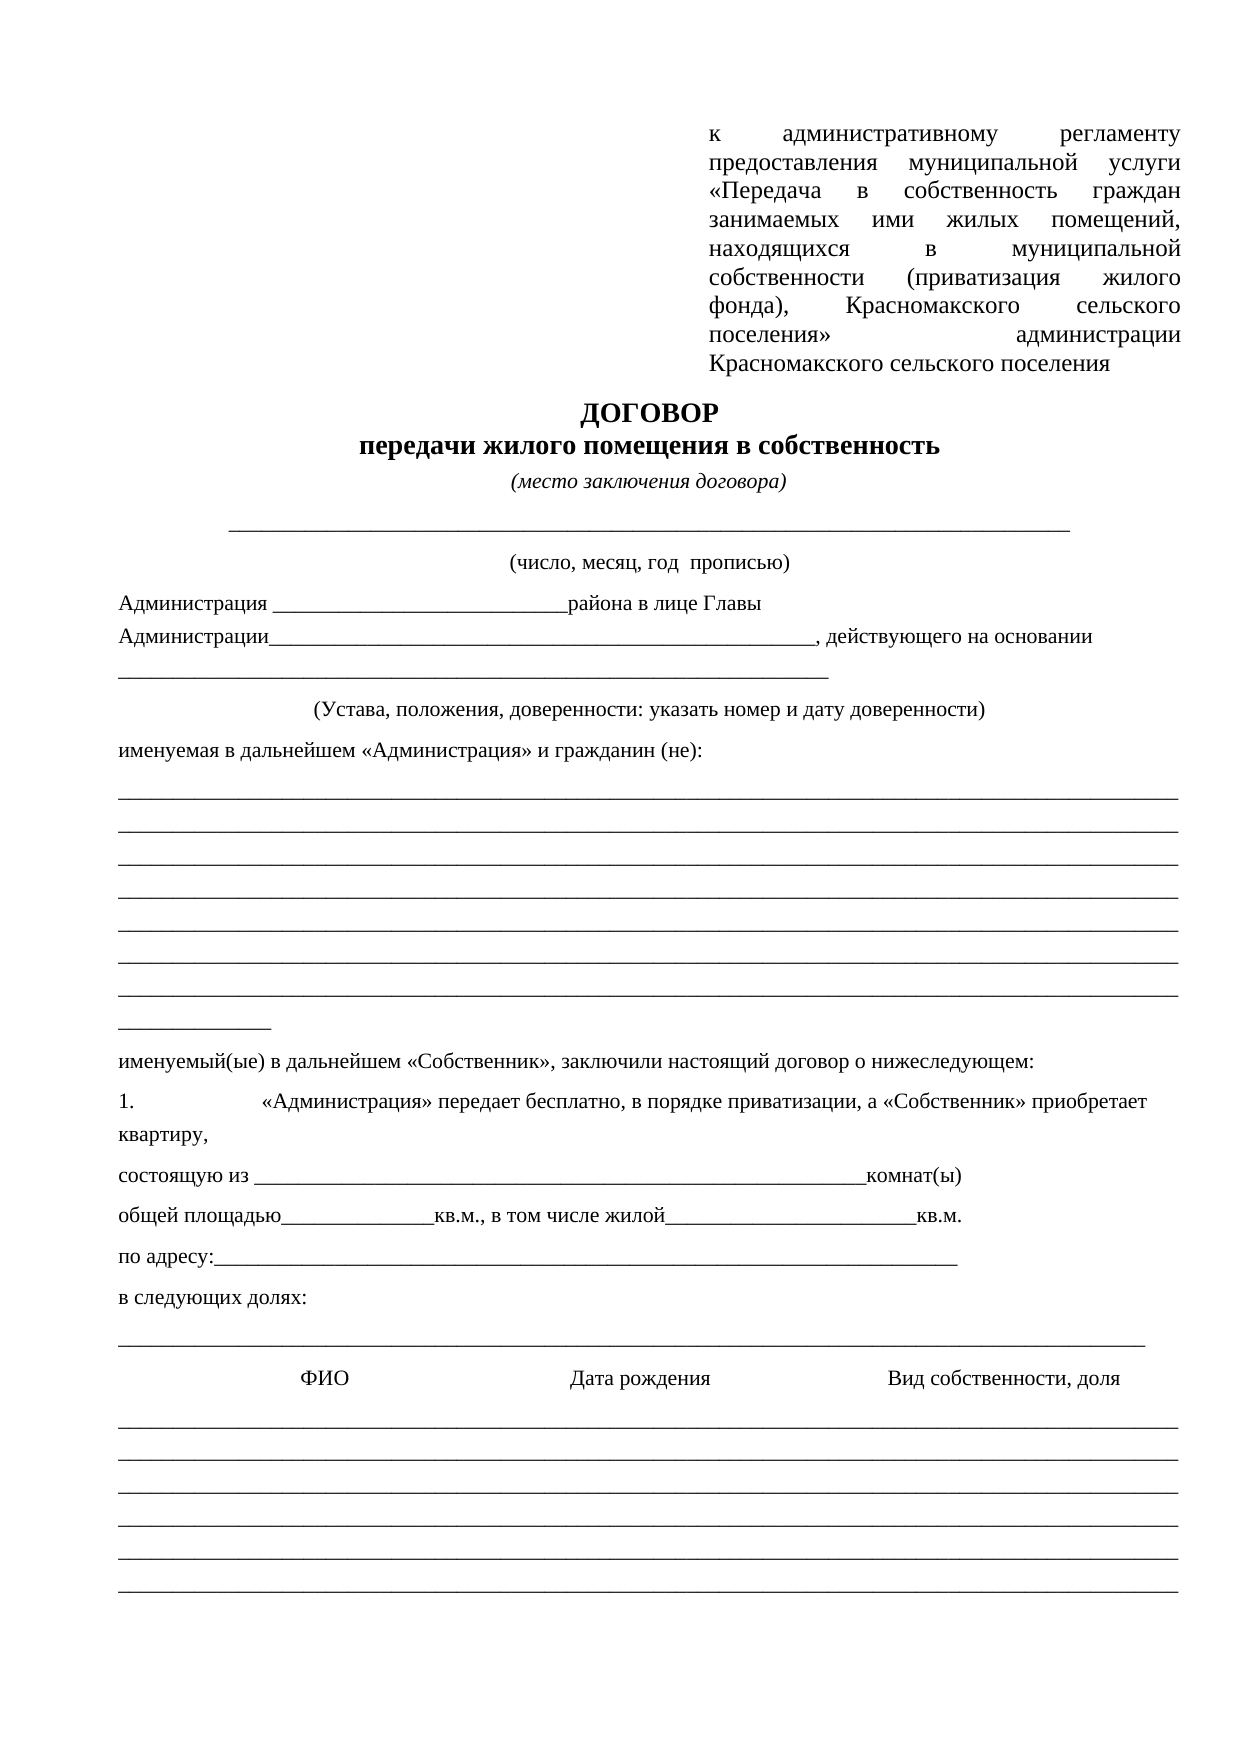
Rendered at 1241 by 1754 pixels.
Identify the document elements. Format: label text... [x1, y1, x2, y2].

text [118, 1398, 1181, 1595]
text именуемая в дальнейшем «Администрация» и гражданин (не): [118, 729, 1181, 762]
text (место заключения договора) [118, 460, 1181, 493]
text именуемый(ые) в дальнейшем «Собственник», заключили настоящий договор о нижеследующем: [118, 1040, 1181, 1073]
text Администрация ___________________________района в лице Главы Администрации__________________________________________________, действующего на основании _________________________________________________________________ [118, 582, 1181, 681]
text 1. «Администрация» передает бесплатно, в порядке приватизации, а «Собственник» приобретает квартиру, [118, 1081, 1181, 1146]
text (Устава, положения, доверенности: указать номер и дату доверенности) [118, 688, 1181, 721]
text в следующих долях: [118, 1276, 1181, 1309]
subtitle ДОГОВОР передачи жилого помещения в собственность [118, 396, 1181, 460]
text состоящую из ________________________________________________________комнат(ы) [118, 1154, 1181, 1187]
text по адресу:____________________________________________________________________ [118, 1235, 1181, 1268]
text ФИО Дата рождения Вид собственности, доля [118, 1357, 1181, 1390]
text к административному регламенту предоставления муниципальной услуги «Передача в собственность граждан занимаемых ими жилых помещений, находящихся в муниципальной собственности (приватизация жилого фонда), Красномакского сельского поселения» администрации Красномакского сельского поселения [709, 118, 1181, 377]
text ______________________________________________________________________________________________ [118, 1317, 1181, 1349]
text общей площадью______________кв.м., в том числе жилой_______________________кв.м. [118, 1195, 1181, 1228]
text _____________________________________________________________________________ [118, 501, 1181, 534]
text (число, месяц, год прописью) [118, 542, 1181, 574]
text _____________________________________________________________________________________________________________________________________________________________________________________________________________________________________________________________________________________________________________________________________________________________________________________________________________________________________________________________________________________________________________________________________________________________________________________________________________________________________________________________________________________________________________________ [118, 770, 1181, 1032]
